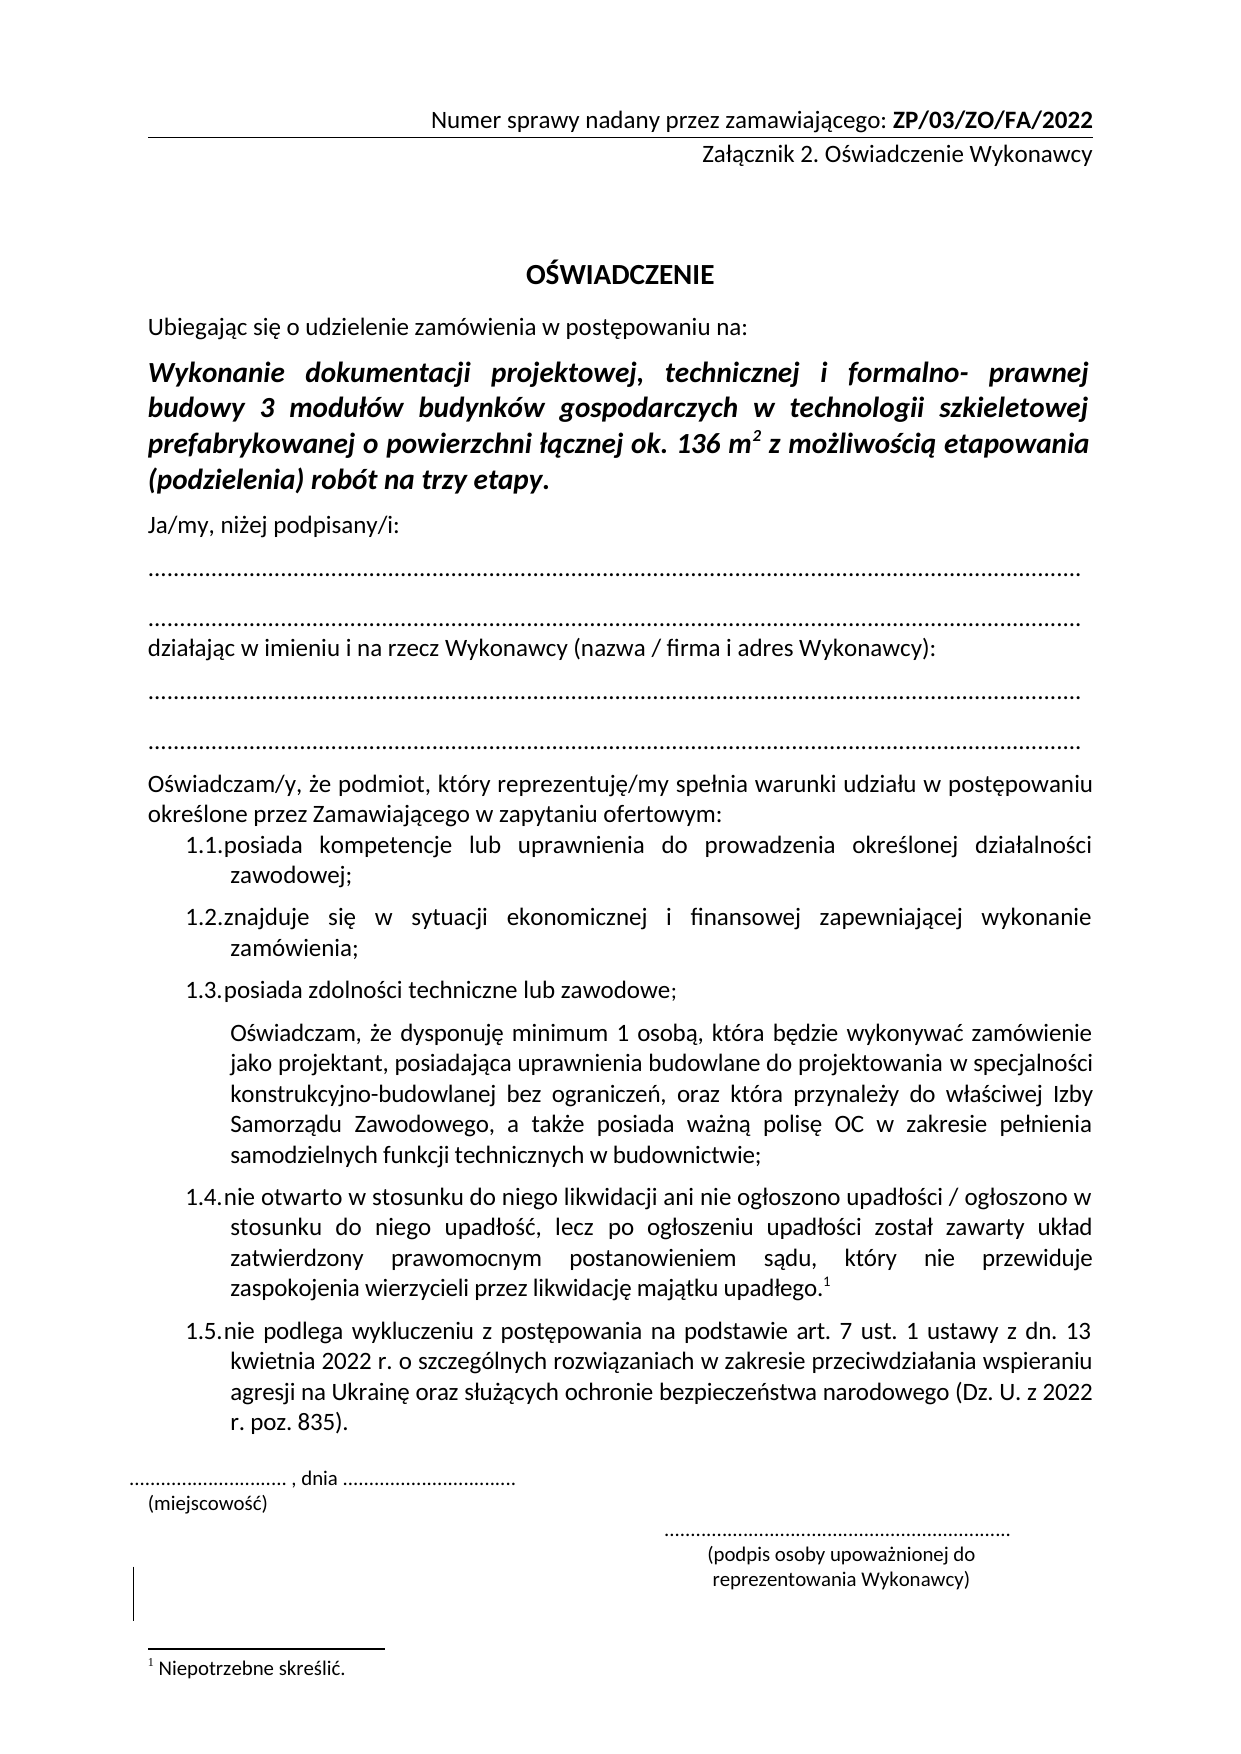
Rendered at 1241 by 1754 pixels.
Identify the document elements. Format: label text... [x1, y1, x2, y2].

text .................................................................................................................................................... [148, 552, 1093, 582]
text (podpis osoby upoważnionej do [590, 1541, 1093, 1567]
text Wykonanie dokumentacji projektowej, technicznej i formalno- prawnej budowy 3 modułów budynków gospodarczych w technologii szkieletowej prefabrykowanej o powierzchni łącznej ok. 136 m2 z możliwością etapowania (podzielenia) robót na trzy etapy. [148, 354, 1093, 496]
list posiada zdolności techniczne lub zawodowe; [185, 974, 1093, 1005]
text .................................................................................................................................................... [148, 718, 1093, 756]
text .................................................................. [129, 1516, 1093, 1541]
text Oświadczam, że dysponuję minimum 1 osobą, która będzie wykonywać zamówienie jako projektant, posiadająca uprawnienia budowlane do projektowania w specjalności konstrukcyjno-budowlanej bez ograniczeń, oraz która przynależy do właściwej Izby Samorządu Zawodowego, a także posiada ważną polisę OC w zakresie pełnienia samodzielnych funkcji technicznych w budownictwie; [230, 1017, 1093, 1169]
list znajduje się w sytuacji ekonomicznej i finansowej zapewniającej wykonanie zamówienia; [185, 902, 1093, 963]
list nie otwarto w stosunku do niego likwidacji ani nie ogłoszono upadłości / ogłoszono w stosunku do niego upadłość, lecz po ogłoszeniu upadłości został zawarty układ zatwierdzony prawomocnym postanowieniem sądu, który nie przewiduje zaspokojenia wierzycieli przez likwidację majątku upadłego. [185, 1181, 1093, 1303]
list nie podlega wykluczeniu z postępowania na podstawie art. 7 ust. 1 ustawy z dn. 13 kwietnia 2022 r. o szczególnych rozwiązaniach w zakresie przeciwdziałania wspieraniu agresji na Ukrainę oraz służących ochronie bezpieczeństwa narodowego (Dz. U. z 2022 r. poz. 835). [185, 1315, 1093, 1437]
text .................................................................................................................................................... [148, 675, 1093, 706]
text Oświadczam/y, że podmiot, który reprezentuję/my spełnia warunki udziału w postępowaniu określone przez Zamawiającego w zapytaniu ofertowym: [148, 768, 1093, 829]
text .................................................................................................................................................... [148, 595, 1093, 632]
text reprezentowania Wykonawcy) [590, 1567, 1093, 1592]
text (miejscowość) [148, 1490, 1093, 1516]
text Ja/my, niżej podpisany/i: [148, 509, 1093, 539]
text Ubiegając się o udzielenie zamówienia w postępowaniu na: [148, 304, 1093, 341]
text .............................. , dnia ................................. [129, 1465, 1093, 1490]
text działając w imieniu i na rzecz Wykonawcy (nazwa / firma i adres Wykonawcy): [148, 632, 1093, 663]
subtitle OŚWIADCZENIE [148, 256, 1093, 291]
list posiada kompetencje lub uprawnienia do prowadzenia określonej działalności zawodowej; [185, 829, 1093, 890]
